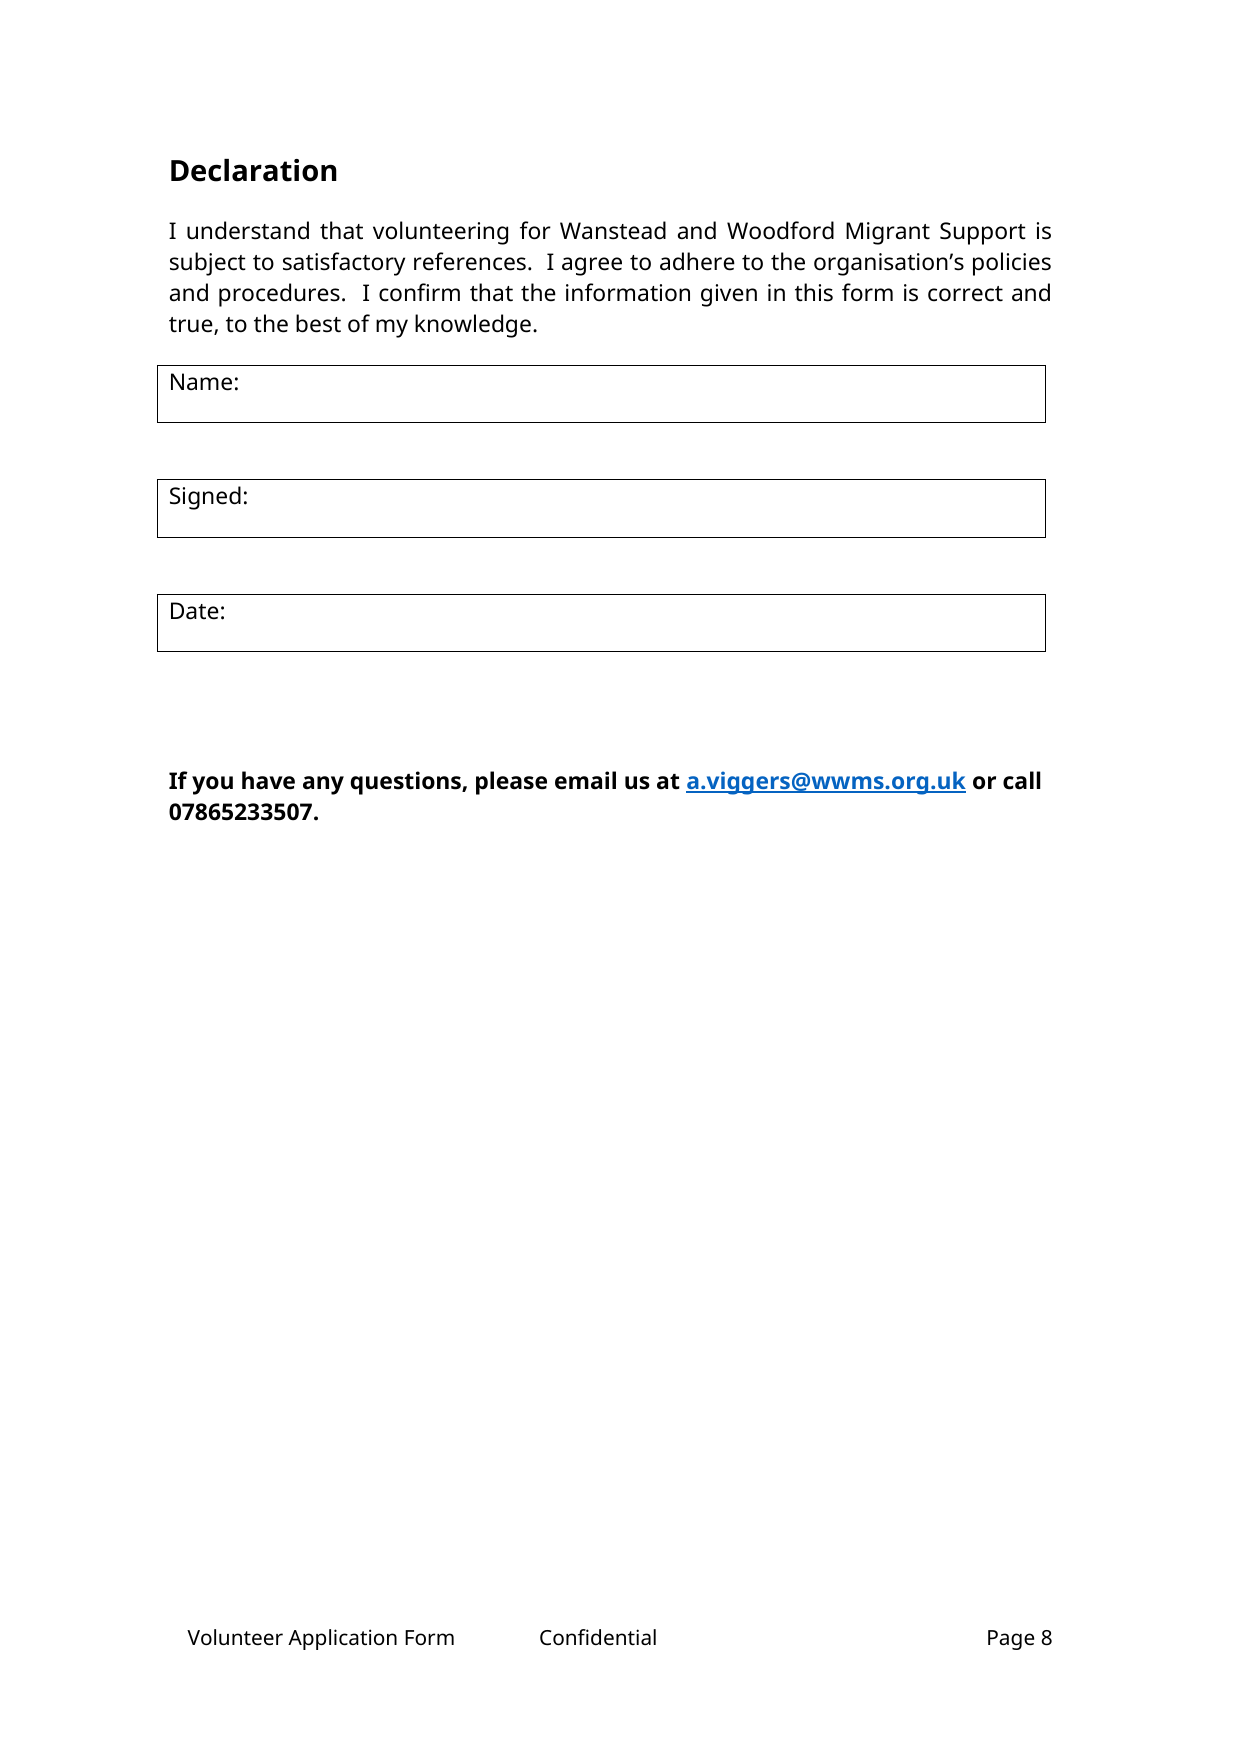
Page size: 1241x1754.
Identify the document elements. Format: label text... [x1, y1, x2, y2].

text If you have any questions, please email us at a.viggers@wwms.org.uk or call 07865233507. [168, 765, 1053, 827]
text I understand that volunteering for Wanstead and Woodford Migrant Support is subject to satisfactory references. I agree to adhere to the organisation’s policies and procedures. I confirm that the information given in this form is correct and true, to the best of my knowledge. [168, 215, 1053, 340]
text Declaration [168, 150, 1053, 190]
table_header Name: [158, 366, 1045, 422]
table_header Date: [158, 595, 1045, 651]
table_header Signed: [158, 480, 1045, 537]
